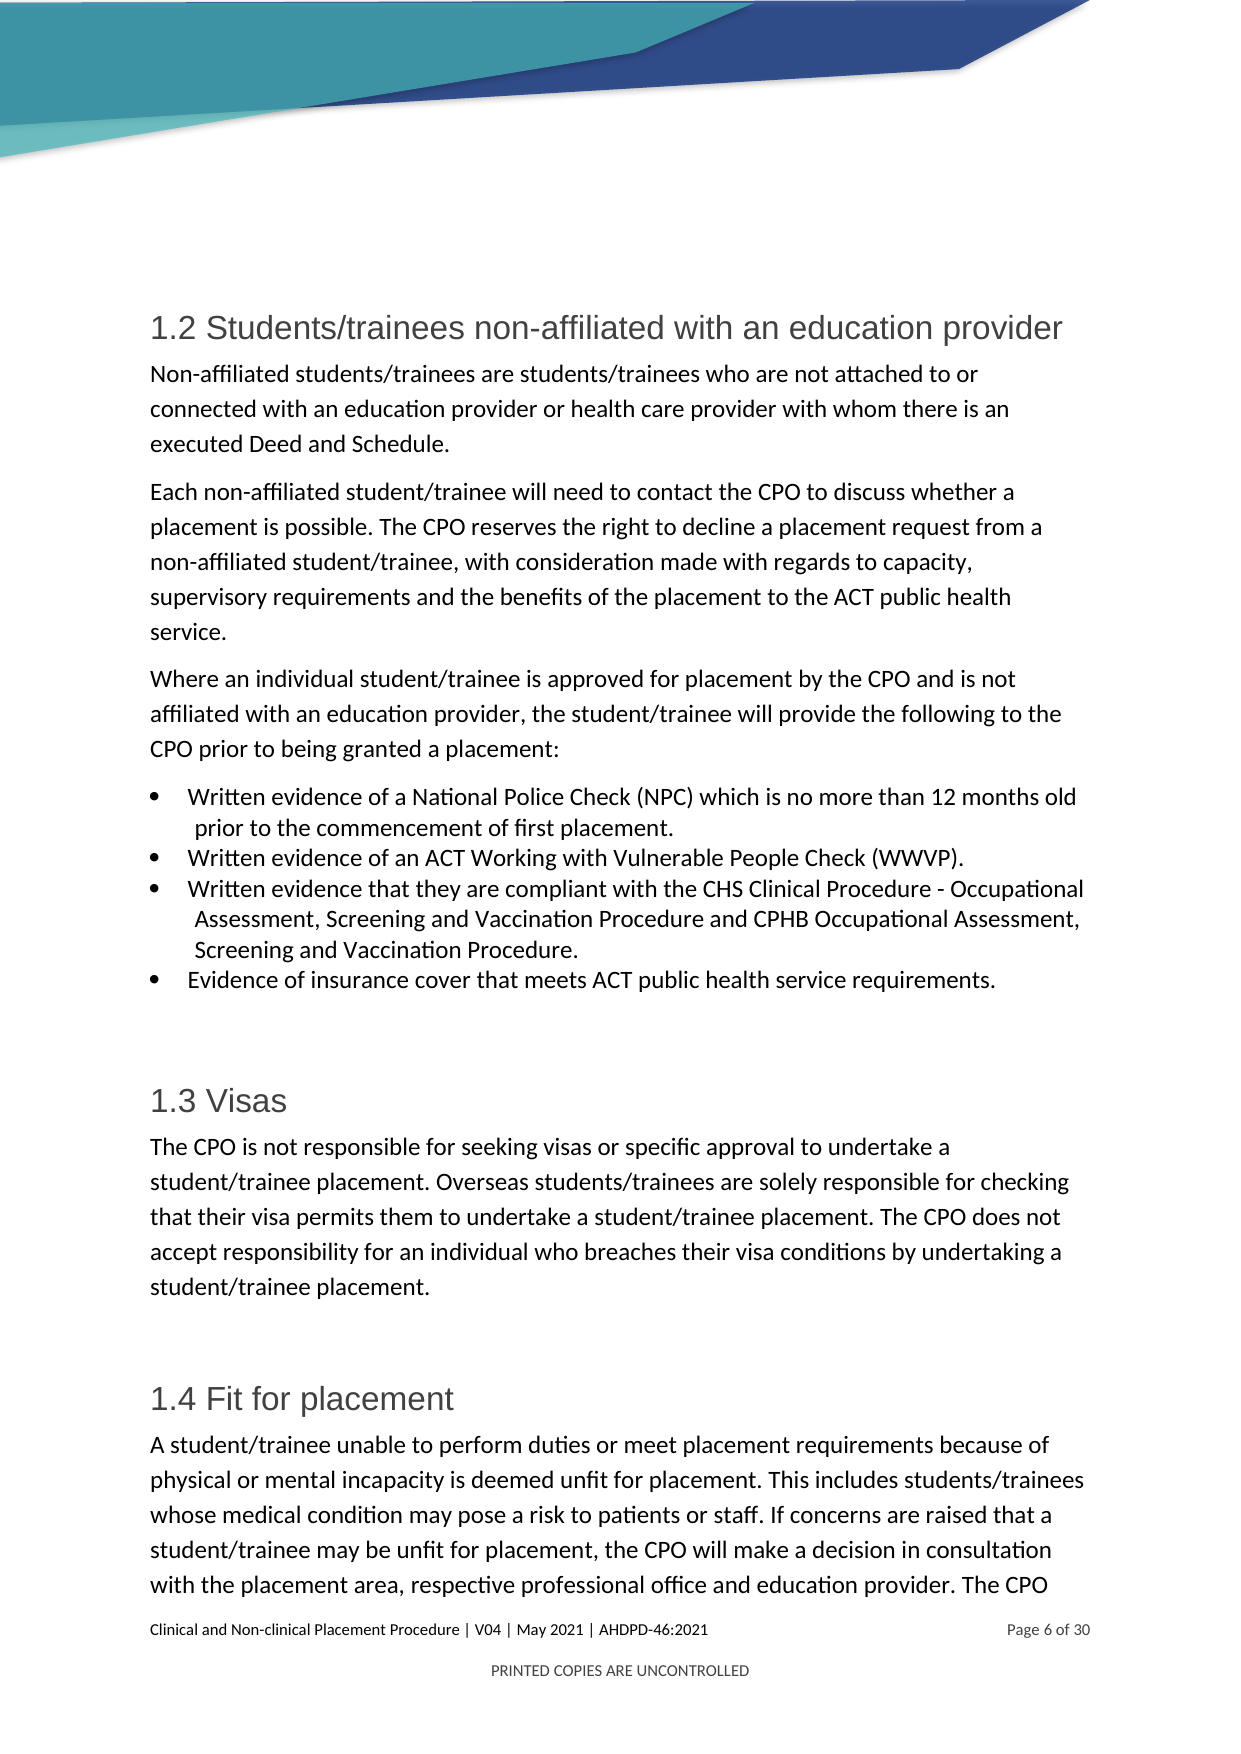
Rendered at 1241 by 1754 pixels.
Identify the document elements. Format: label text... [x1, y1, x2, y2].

list Evidence of insurance cover that meets ACT public health service requirements. [150, 964, 1090, 995]
subtitle 1.3 Visas [150, 1081, 1090, 1119]
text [150, 1429, 1090, 1600]
text Non-affiliated students/trainees are students/trainees who are not attached to or connected with an education provider or health care provider with whom there is an executed Deed and Schedule. [150, 359, 1090, 459]
subtitle 1.2 Students/trainees non-affiliated with an education provider [150, 308, 1090, 347]
text Where an individual student/trainee is approved for placement by the CPO and is not affiliated with an education provider, the student/trainee will provide the following to the CPO prior to being granted a placement: [150, 664, 1090, 764]
list Written evidence that they are compliant with the CHS Clinical Procedure - Occupational Assessment, Screening and Vaccination Procedure and CPHB Occupational Assessment, Screening and Vaccination Procedure. [150, 873, 1090, 964]
text The CPO is not responsible for seeking visas or specific approval to undertake a student/trainee placement. Overseas students/trainees are solely responsible for checking that their visa permits them to undertake a student/trainee placement. The CPO does not accept responsibility for an individual who breaches their visa conditions by undertaking a student/trainee placement. [150, 1131, 1090, 1302]
list Written evidence of a National Police Check (NPC) which is no more than 12 months old prior to the commencement of first placement. [150, 781, 1090, 842]
subtitle 1.4 Fit for placement [150, 1379, 1090, 1417]
text Each non-affiliated student/trainee will need to contact the CPO to discuss whether a placement is possible. The CPO reserves the right to decline a placement request from a non-affiliated student/trainee, with consideration made with regards to capacity, supervisory requirements and the benefits of the placement to the ACT public health service. [150, 476, 1090, 647]
list Written evidence of an ACT Working with Vulnerable People Check (WWVP). [150, 842, 1090, 873]
